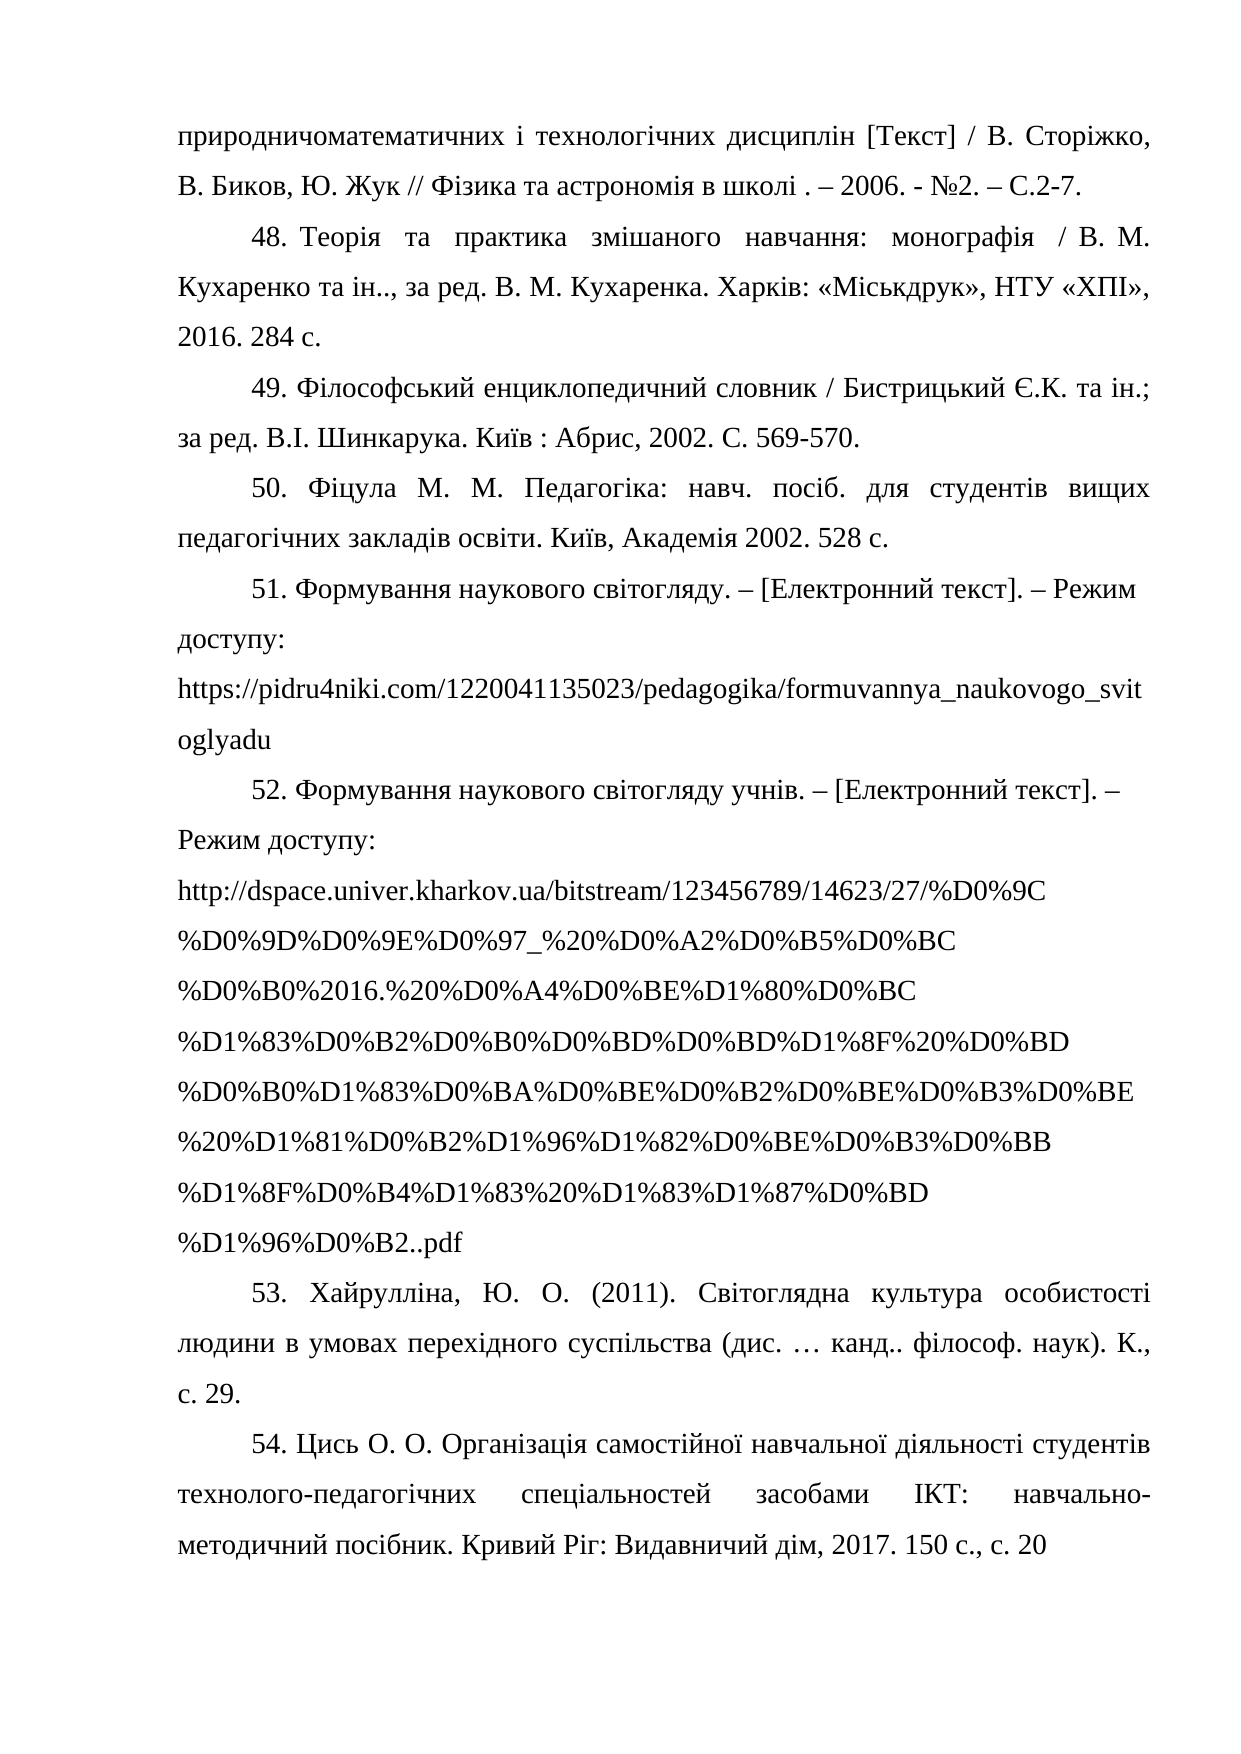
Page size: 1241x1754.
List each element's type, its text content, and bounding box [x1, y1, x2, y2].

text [177, 118, 1152, 202]
text 54. Цись О. О. Організація самостійної навчальної діяльності студентів технолого-педагогічних спеціальностей засобами ІКТ: навчально- методичний посібник. Кривий Ріг: Видавничий дім, 2017. 150 с., с. 20 [177, 1426, 1152, 1560]
text 49. Філософський енциклопедичний словник / Бистрицький Є.К. та ін.; за ред. В.І. Шинкарука. Київ : Абрис, 2002. С. 569-570. [177, 370, 1152, 453]
text 50. Фіцула М. М. Педагогіка: навч. посіб. для студентів вищих педагогічних закладів освіти. Київ, Академія 2002. 528 с. [177, 470, 1152, 554]
text 52. Формування наукового світогляду учнів. – [Електронний текст]. – Режим доступу: http://dspace.univer.kharkov.ua/bitstream/123456789/14623/27/%D0%9C%D0%9D%D0%9E%D0%97_%20%D0%A2%D0%B5%D0%BC%D0%B0%2016.%20%D0%A4%D0%BE%D1%80%D0%BC%D1%83%D0%B2%D0%B0%D0%BD%D0%BD%D1%8F%20%D0%BD%D0%B0%D1%83%D0%BA%D0%BE%D0%B2%D0%BE%D0%B3%D0%BE%20%D1%81%D0%B2%D1%96%D1%82%D0%BE%D0%B3%D0%BB%D1%8F%D0%B4%D1%83%20%D1%83%D1%87%D0%BD%D1%96%D0%B2..pdf [177, 772, 1152, 1258]
text 53. Хайрулліна, Ю. О. (2011). Світоглядна культура особистості людини в умовах перехідного суспільства (дис. … канд.. філософ. наук). К., с. 29. [177, 1275, 1152, 1409]
text 48. Теорія та практика змішаного навчання: монографія / В. М. Кухаренко та ін.., за ред. В. М. Кухаренка. Харків: «Міськдрук», НТУ «ХПІ», 2016. 284 с. [177, 219, 1152, 353]
text 51. Формування наукового світогляду. – [Електронний текст]. – Режим доступу: https://pidru4niki.com/1220041135023/pedagogika/formuvannya_naukovogo_svitoglyadu [177, 571, 1152, 755]
